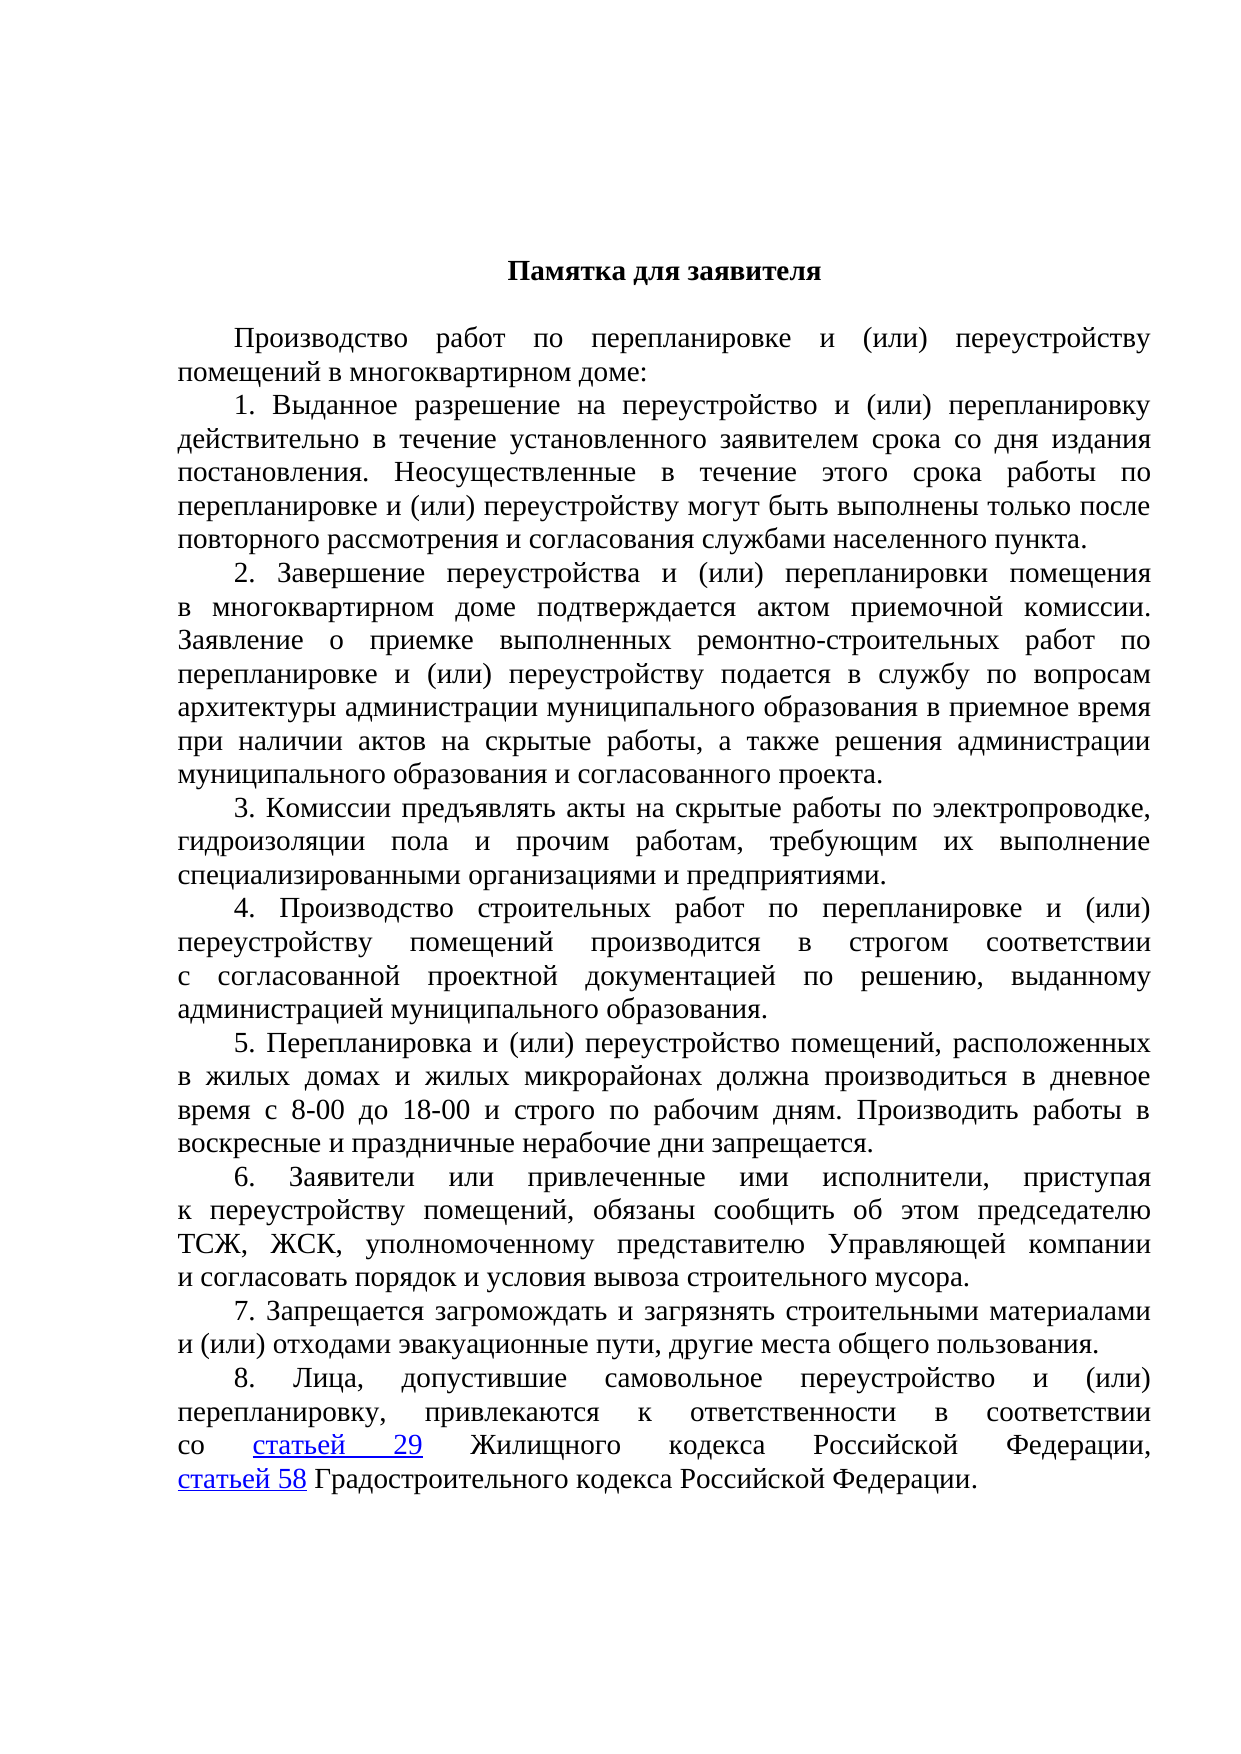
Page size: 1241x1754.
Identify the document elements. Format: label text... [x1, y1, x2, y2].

text 7. Запрещается загромождать и загрязнять строительными материалами и (или) отходами эвакуационные пути, другие места общего пользования. [177, 1293, 1152, 1360]
text 3. Комиссии предъявлять акты на скрытые работы по электропроводке, гидроизоляции пола и прочим работам, требующим их выполнение специализированными организациями и предприятиями. [177, 790, 1152, 891]
text 8. Лица, допустившие самовольное переустройство и (или) перепланировку, привлекаются к ответственности в соответствии со статьей 29 Жилищного кодекса Российской Федерации, статьей 58 Градостроительного кодекса Российской Федерации. [177, 1360, 1152, 1494]
text 1. Выданное разрешение на переустройство и (или) перепланировку действительно в течение установленного заявителем срока со дня издания постановления. Неосуществленные в течение этого срока работы по перепланировке и (или) переустройству могут быть выполнены только после повторного рассмотрения и согласования службами населенного пункта. [177, 387, 1152, 555]
text 6. Заявители или привлеченные ими исполнители, приступая к переустройству помещений, обязаны сообщить об этом председателю ТСЖ, ЖСК, уполномоченному представителю Управляющей компании и согласовать порядок и условия вывоза строительного мусора. [177, 1159, 1152, 1293]
text 5. Перепланировка и (или) переустройство помещений, расположенных в жилых домах и жилых микрорайонах должна производиться в дневное время с 8-00 до 18-00 и строго по рабочим дням. Производить работы в воскресные и праздничные нерабочие дни запрещается. [177, 1025, 1152, 1159]
text 2. Завершение переустройства и (или) перепланировки помещения в многоквартирном доме подтверждается актом приемочной комиссии. Заявление о приемке выполненных ремонтно-строительных работ по перепланировке и (или) переустройству подается в службу по вопросам архитектуры администрации муниципального образования в приемное время при наличии актов на скрытые работы, а также решения администрации муниципального образования и согласованного проекта. [177, 555, 1152, 790]
text Производство работ по перепланировке и (или) переустройству помещений в многоквартирном доме: [177, 320, 1152, 387]
text 4. Производство строительных работ по перепланировке и (или) переустройству помещений производится в строгом соответствии с согласованной проектной документацией по решению, выданному администрацией муниципального образования. [177, 891, 1152, 1025]
text Памятка для заявителя [177, 253, 1152, 287]
